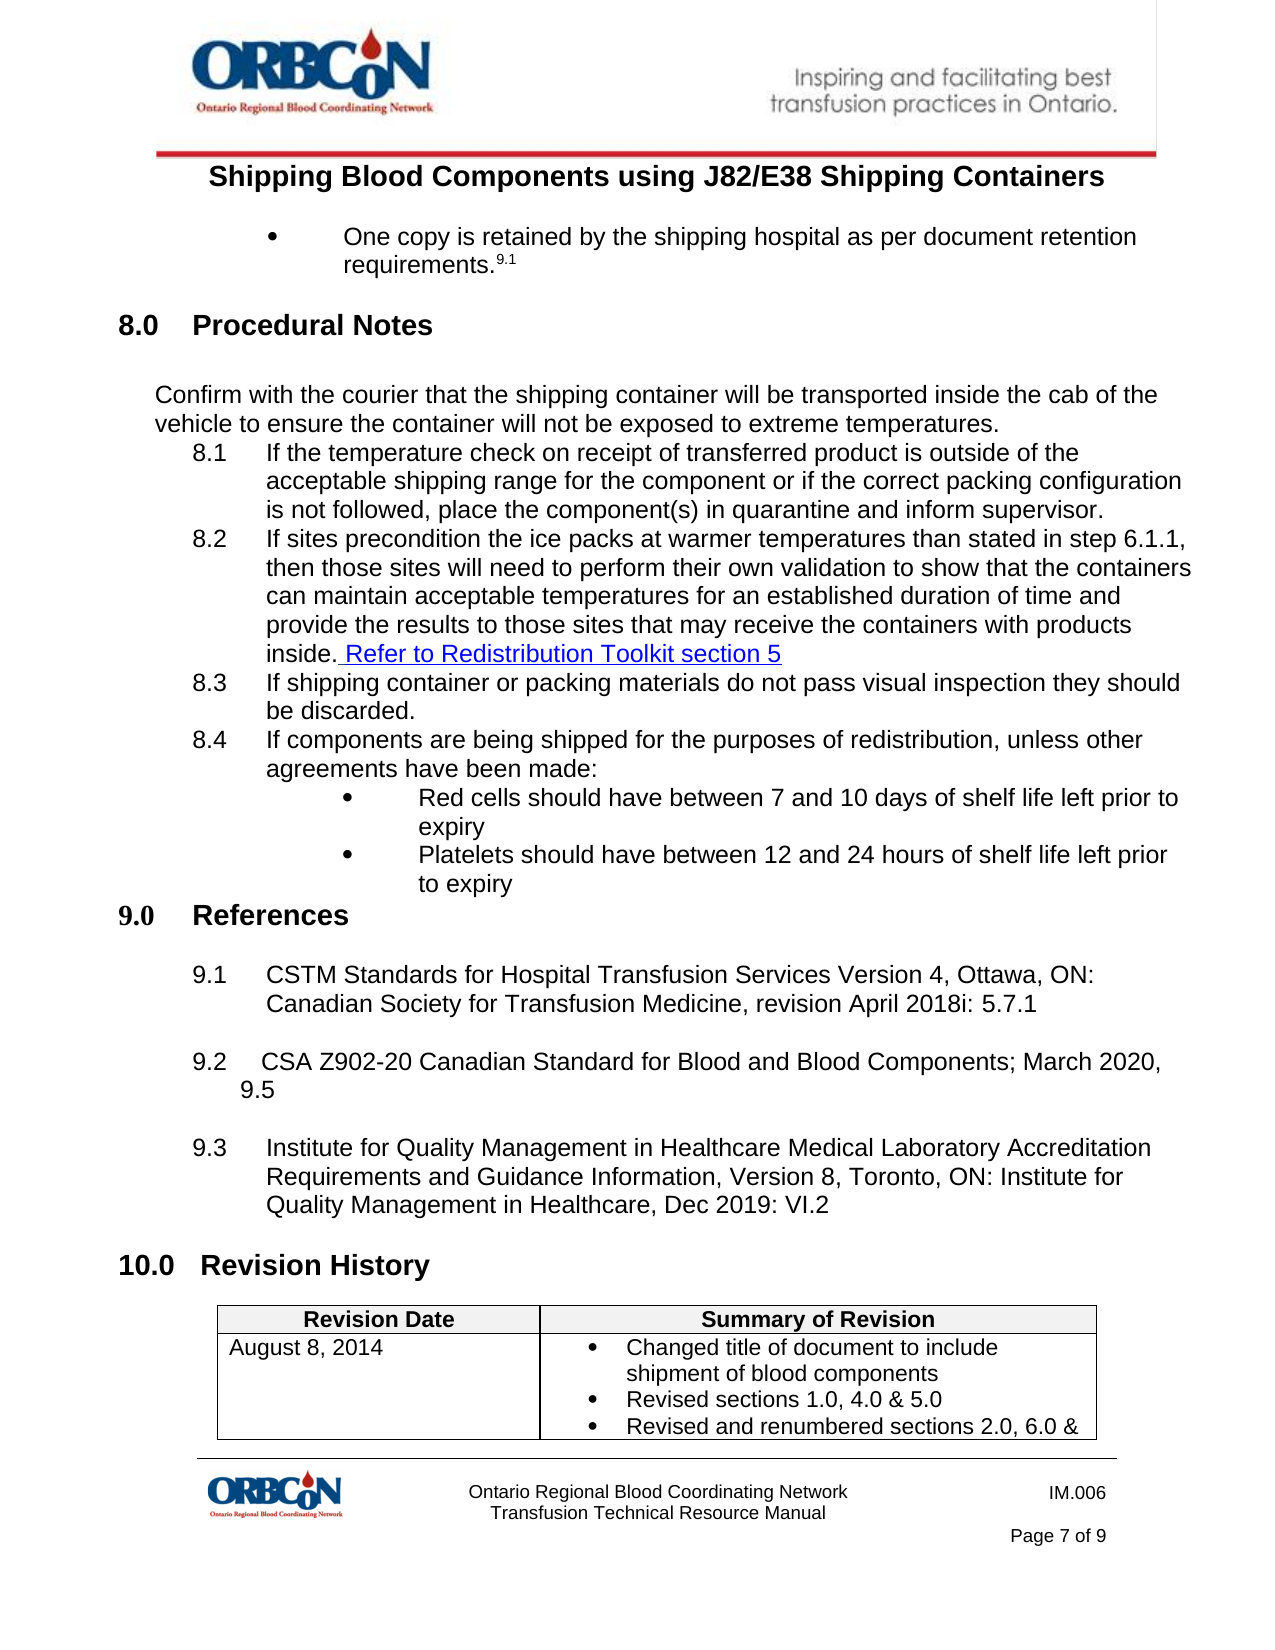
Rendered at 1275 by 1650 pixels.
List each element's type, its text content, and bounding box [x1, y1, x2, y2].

list Procedural Notes [118, 308, 1196, 342]
list If sites precondition the ice packs at warmer temperatures than stated in step 6.1.1, then those sites will need to perform their own validation to show that the containers can maintain acceptable temperatures for an established duration of time and provide the results to those sites that may receive the containers with products inside. Refer to Redistribution Toolkit section 5 [192, 524, 1196, 668]
list One copy is retained by the shipping hospital as per document retention requirements.9.1 [268, 222, 1196, 279]
table_header Revision Date [218, 1306, 539, 1333]
list Revision History [118, 1248, 1196, 1281]
text Confirm with the courier that the shipping container will be transported inside the cab of the vehicle to ensure the container will not be exposed to extreme temperatures. [154, 380, 1196, 437]
list CSA Z902-20 Canadian Standard for Blood and Blood Components; March 2020, 9.5 [192, 1046, 1196, 1104]
list If the temperature check on receipt of transferred product is outside of the acceptable shipping range for the component or if the correct packing configuration is not followed, place the component(s) in quarantine and inform supervisor. [192, 437, 1196, 524]
list If components are being shipped for the purposes of redistribution, unless other agreements have been made: [192, 725, 1196, 783]
list Red cells should have between 7 and 10 days of shelf life left prior to expiry [343, 783, 1196, 840]
list References [118, 898, 1196, 931]
list CSTM Standards for Hospital Transfusion Services Version 4, Ottawa, ON: Canadian Society for Transfusion Medicine, revision April 2018i: 5.7.1 [192, 960, 1196, 1018]
table_header Summary of Revision [541, 1306, 1096, 1333]
picture [207, 1470, 343, 1518]
table_cell August 8, 2014 [218, 1334, 539, 1439]
picture [156, 0, 1158, 160]
list Platelets should have between 12 and 24 hours of shelf life left prior to expiry [343, 840, 1196, 898]
list Institute for Quality Management in Healthcare Medical Laboratory Accreditation Requirements and Guidance Information, Version 8, Toronto, ON: Institute for Quality Management in Healthcare, Dec 2019: VI.2 [192, 1133, 1196, 1219]
list If shipping container or packing materials do not pass visual inspection they should be discarded. [192, 668, 1196, 725]
